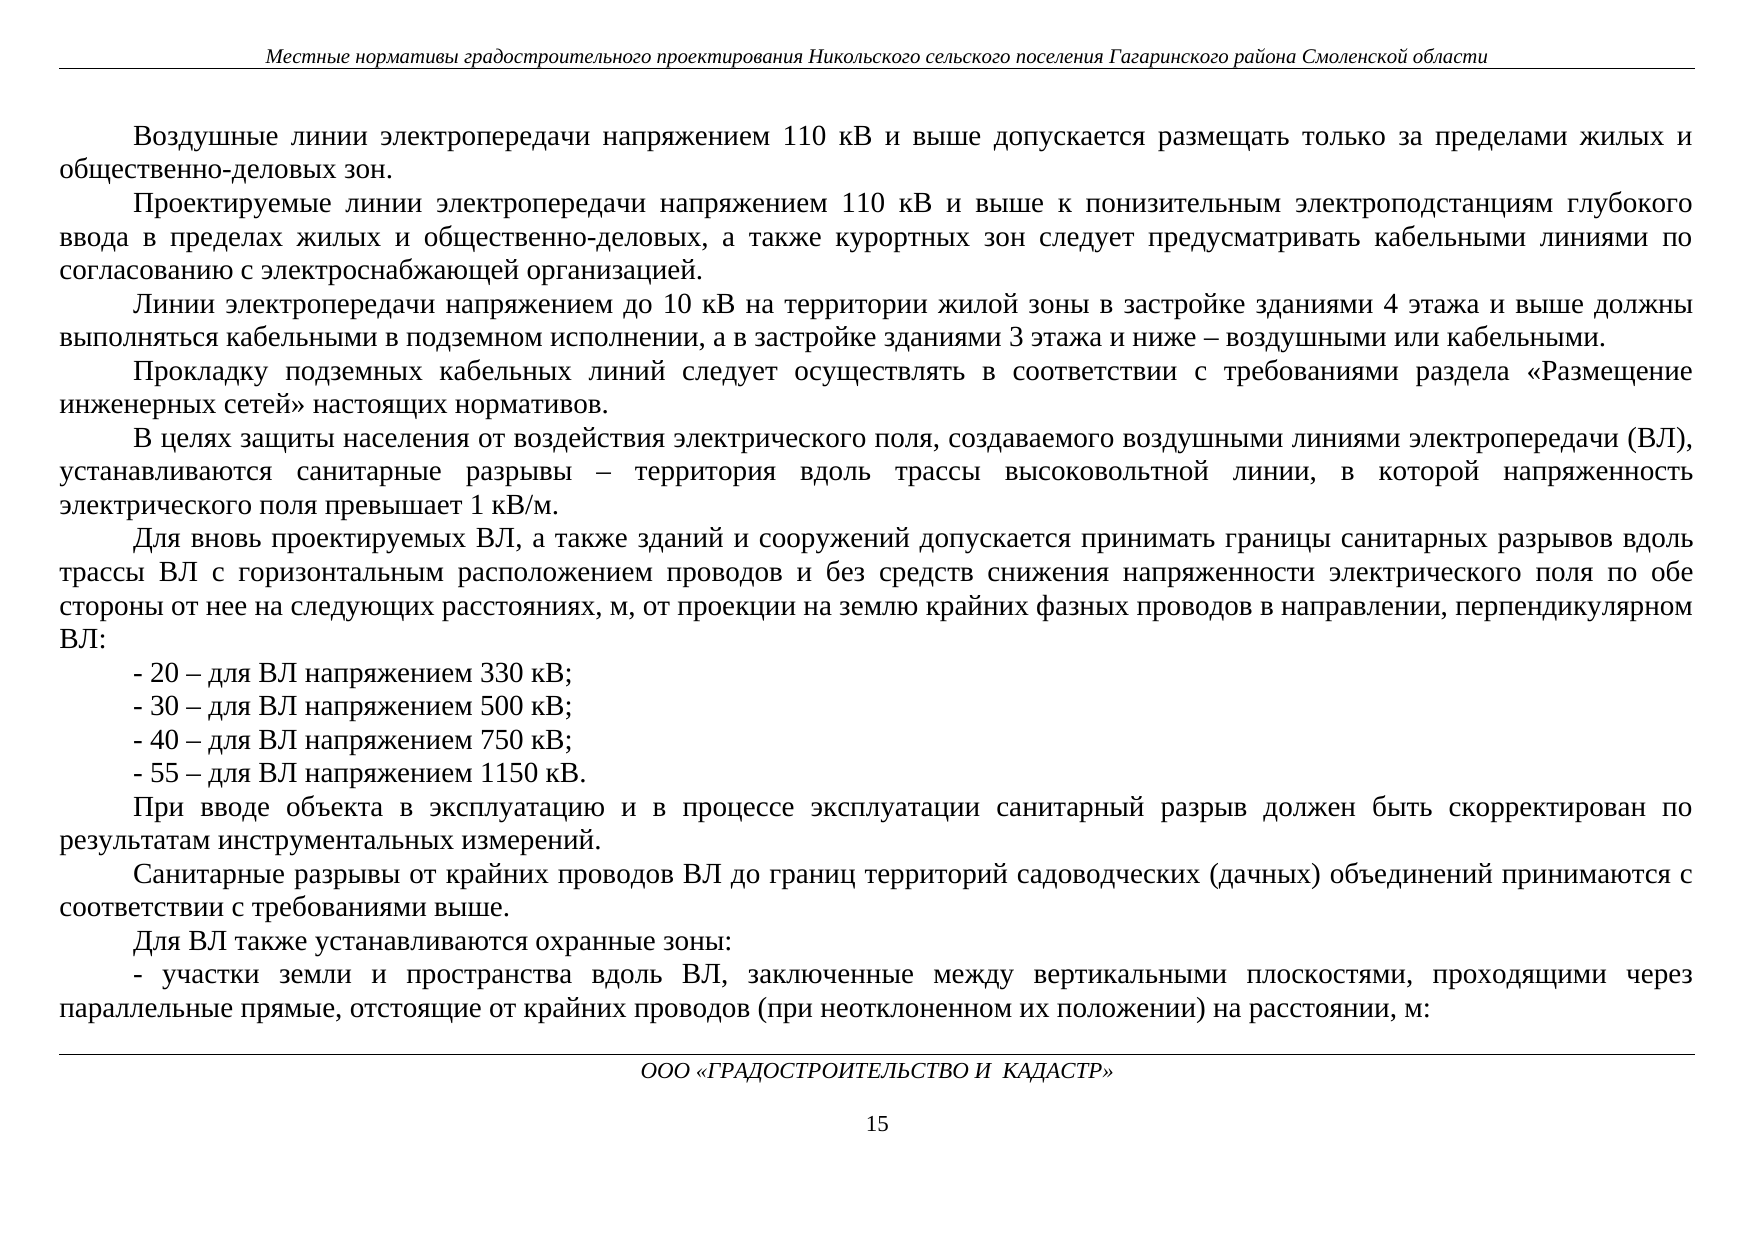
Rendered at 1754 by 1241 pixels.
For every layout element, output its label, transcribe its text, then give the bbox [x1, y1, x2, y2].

text Проектируемые линии электропередачи напряжением 110 кВ и выше к понизительным электроподстанциям глубокого ввода в пределах жилых и общественно-деловых, а также курортных зон следует предусматривать кабельными линиями по согласованию с электроснабжающей организацией. [59, 185, 1695, 286]
text Для ВЛ также устанавливаются охранные зоны: [59, 923, 1695, 957]
text Воздушные линии электропередачи напряжением 110 кВ и выше допускается размещать только за пределами жилых и общественно-деловых зон. [59, 118, 1695, 185]
text При вводе объекта в эксплуатацию и в процессе эксплуатации санитарный разрыв должен быть скорректирован по результатам инструментальных измерений. [59, 789, 1695, 856]
text Санитарные разрывы от крайних проводов ВЛ до границ территорий садоводческих (дачных) объединений принимаются с соответствии с требованиями выше. [59, 856, 1695, 923]
text Линии электропередачи напряжением до 10 кВ на территории жилой зоны в застройке зданиями 4 этажа и выше должны выполняться кабельными в подземном исполнении, а в застройке зданиями 3 этажа и ниже – воздушными или кабельными. [59, 286, 1695, 353]
text - участки земли и пространства вдоль ВЛ, заключенные между вертикальными плоскостями, проходящими через параллельные прямые, отстоящие от крайних проводов (при неотклоненном их положении) на расстоянии, м: [59, 957, 1695, 1024]
text - 20 – для ВЛ напряжением 330 кВ; [59, 655, 1695, 688]
text В целях защиты населения от воздействия электрического поля, создаваемого воздушными линиями электропередачи (ВЛ), устанавливаются санитарные разрывы – территория вдоль трассы высоковольтной линии, в которой напряженность электрического поля превышает 1 кВ/м. [59, 420, 1695, 521]
text Прокладку подземных кабельных линий следует осуществлять в соответствии с требованиями раздела «Размещение инженерных сетей» настоящих нормативов. [59, 353, 1695, 420]
text - 30 – для ВЛ напряжением 500 кВ; [59, 688, 1695, 722]
text Для вновь проектируемых ВЛ, а также зданий и сооружений допускается принимать границы санитарных разрывов вдоль трассы ВЛ с горизонтальным расположением проводов и без средств снижения напряженности электрического поля по обе стороны от нее на следующих расстояниях, м, от проекции на землю крайних фазных проводов в направлении, перпендикулярном ВЛ: [59, 521, 1695, 655]
text - 40 – для ВЛ напряжением 750 кВ; [59, 722, 1695, 755]
text - 55 – для ВЛ напряжением 1150 кВ. [59, 755, 1695, 789]
